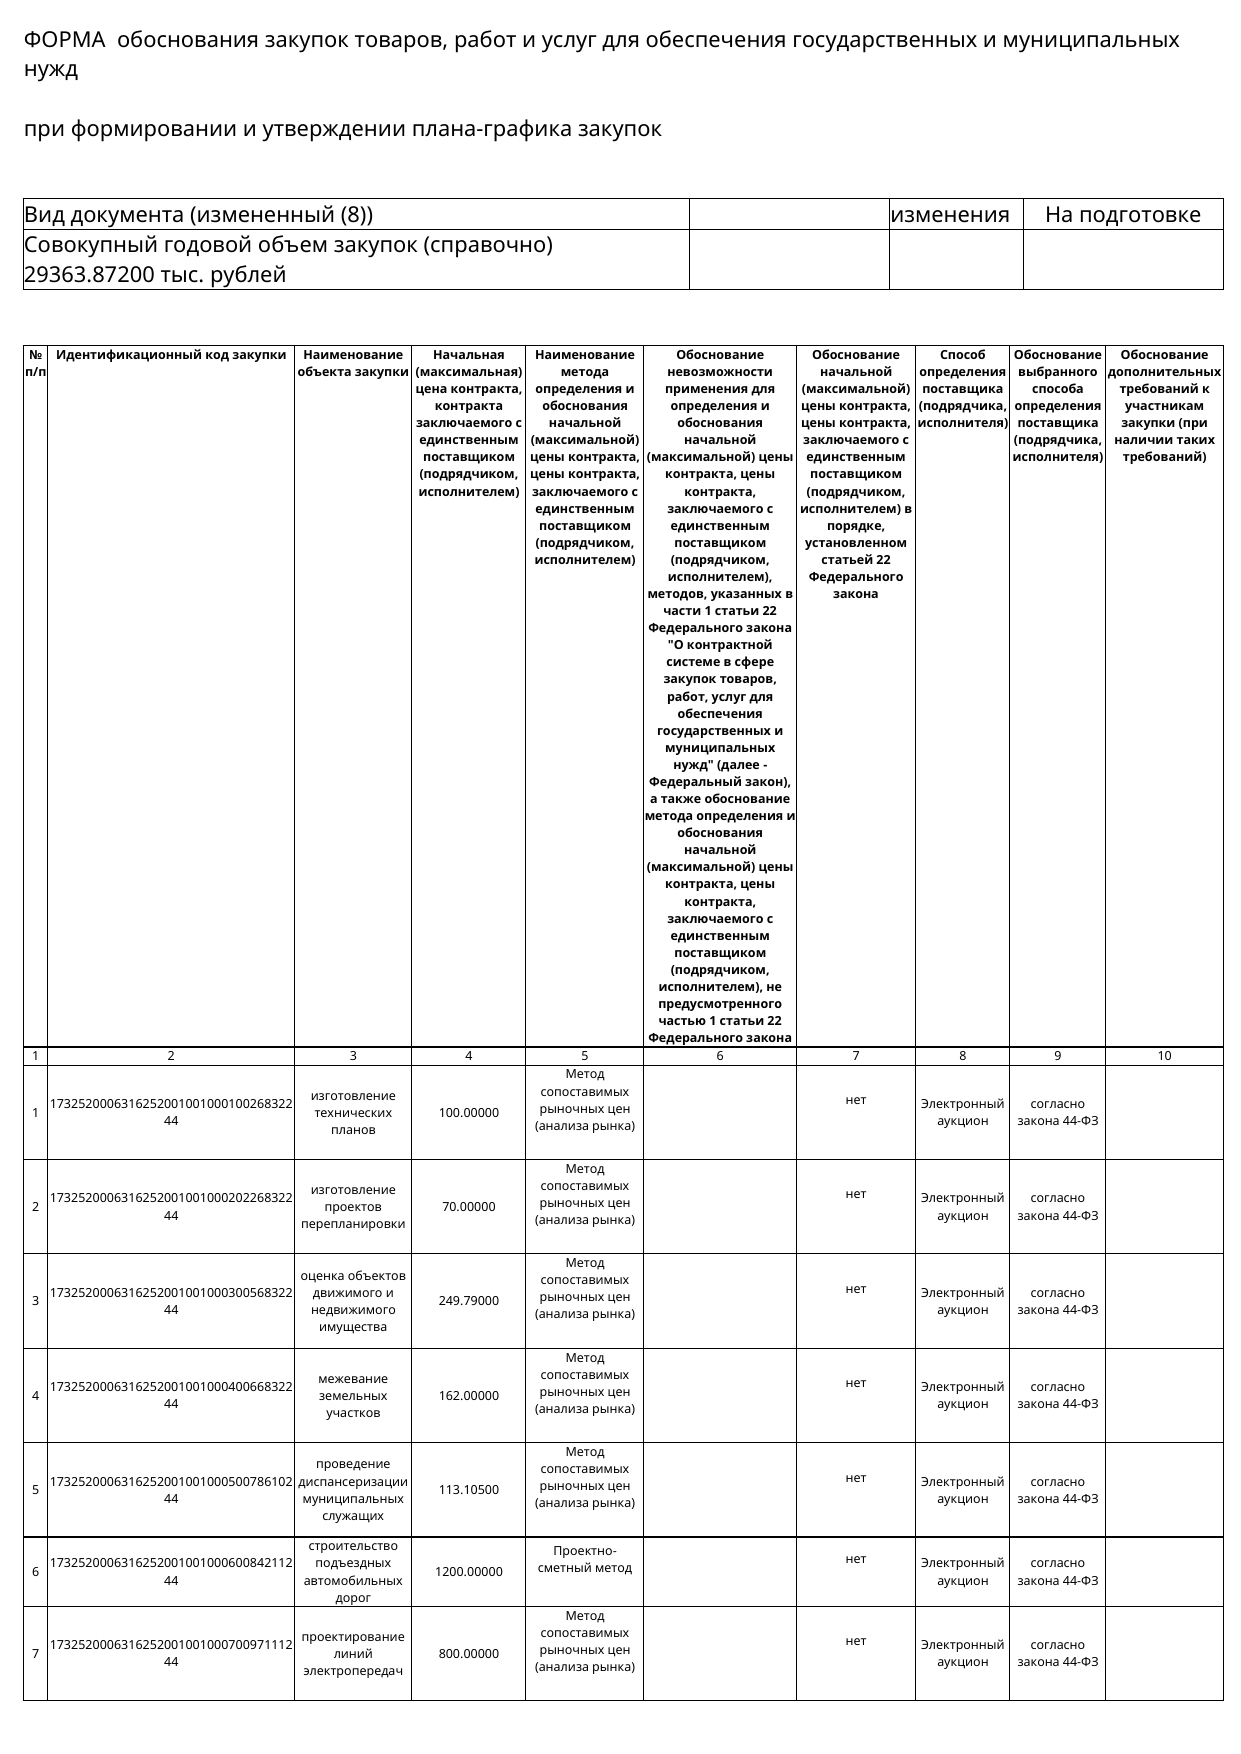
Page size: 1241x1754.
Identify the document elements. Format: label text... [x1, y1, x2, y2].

table_cell [1106, 1066, 1223, 1159]
table_cell [644, 1066, 796, 1159]
table_cell 1 [24, 1048, 47, 1064]
table_header Обоснование дополнительных требований к участникам закупки (при наличии таких требований) [1106, 346, 1223, 1046]
table_cell 7 [24, 1607, 47, 1700]
table_header Идентификационный код закупки [48, 346, 294, 1046]
table_cell [1106, 1160, 1223, 1253]
table_cell 1200.00000 [412, 1538, 525, 1606]
table_cell межевание земельных участков [295, 1349, 411, 1442]
table_header изменения [890, 199, 1023, 228]
table_header Наименование метода определения и обоснования начальной (максимальной) цены контракта, цены контракта, заключаемого с единственным поставщиком (подрядчиком, исполнителем) [526, 346, 643, 1046]
table_cell [690, 230, 889, 289]
table_cell 4 [412, 1048, 525, 1064]
table_cell 4 [24, 1349, 47, 1442]
table_cell 70.00000 [412, 1160, 525, 1253]
table_cell строительство подъездных автомобильных дорог [295, 1538, 411, 1606]
table_header Вид документа (измененный (8)) [24, 199, 689, 228]
table_cell Метод сопоставимых рыночных цен (анализа рынка) [526, 1066, 643, 1159]
table_cell Метод сопоставимых рыночных цен (анализа рынка) [526, 1443, 643, 1536]
table_cell 6 [24, 1538, 47, 1606]
table_cell 173252000631625200100100040066832244 [48, 1349, 294, 1442]
table_cell 2 [48, 1048, 294, 1064]
table_cell 10 [1106, 1048, 1223, 1064]
table_cell [1106, 1443, 1223, 1536]
table_cell [644, 1254, 796, 1348]
table_cell проектирование линий электропередач [295, 1607, 411, 1700]
table_header Обоснование невозможности применения для определения и обоснования начальной (максимальной) цены контракта, цены контракта, заключаемого с единственным поставщиком (подрядчиком, исполнителем), методов, указанных в части 1 статьи 22 Федерального закона "О контрактной системе в сфере закупок товаров, работ, услуг для обеспечения государственных и муниципальных нужд" (далее - Федеральный закон), а также обоснование метода определения и обоснования начальной (максимальной) цены контракта, цены контракта, заключаемого с единственным поставщиком (подрядчиком, исполнителем), не предусмотренного частью 1 статьи 22 Федерального закона [644, 346, 796, 1046]
table_cell 173252000631625200100100060084211244 [48, 1538, 294, 1606]
table_cell 173252000631625200100100020226832244 [48, 1160, 294, 1253]
table_cell Электронный аукцион [916, 1160, 1009, 1253]
table_cell 113.10500 [412, 1443, 525, 1536]
table_cell Электронный аукцион [916, 1254, 1009, 1348]
table_cell нет [797, 1443, 915, 1536]
table_cell проведение диспансеризации муниципальных служащих [295, 1443, 411, 1536]
table_cell 8 [916, 1048, 1009, 1064]
table_cell оценка объектов движимого и недвижимого имущества [295, 1254, 411, 1348]
table_cell согласно закона 44-ФЗ [1010, 1349, 1105, 1442]
table_cell Совокупный годовой объем закупок (справочно) 29363.87200 тыс. рублей [24, 230, 689, 289]
table_cell нет [797, 1349, 915, 1442]
table_cell [1106, 1349, 1223, 1442]
table_cell Электронный аукцион [916, 1607, 1009, 1700]
table_cell Метод сопоставимых рыночных цен (анализа рынка) [526, 1160, 643, 1253]
table_header № п/п [24, 346, 47, 1046]
table_header ФОРМА обоснования закупок товаров, работ и услуг для обеспечения государственных и муниципальных нужд при формировании и утверждении плана-графика закупок [24, 24, 1224, 143]
table_cell 1 [24, 1066, 47, 1159]
table_cell 6 [644, 1048, 796, 1064]
table_cell нет [797, 1254, 915, 1348]
table_cell Электронный аукцион [916, 1538, 1009, 1606]
table_cell [1106, 1538, 1223, 1606]
table_cell [1024, 230, 1223, 289]
table_cell 173252000631625200100100010026832244 [48, 1066, 294, 1159]
table_cell нет [797, 1066, 915, 1159]
table_cell [644, 1607, 796, 1700]
table_cell 5 [24, 1443, 47, 1536]
table_cell 7 [797, 1048, 915, 1064]
table_cell изготовление технических планов [295, 1066, 411, 1159]
table_cell 9 [1010, 1048, 1105, 1064]
table_cell [890, 230, 1023, 289]
table_cell Метод сопоставимых рыночных цен (анализа рынка) [526, 1254, 643, 1348]
table_cell 249.79000 [412, 1254, 525, 1348]
table_header Начальная (максимальная) цена контракта, контракта заключаемого с единственным поставщиком (подрядчиком, исполнителем) [412, 346, 525, 1046]
table_cell 173252000631625200100100070097111244 [48, 1607, 294, 1700]
table_cell 100.00000 [412, 1066, 525, 1159]
table_header На подготовке [1024, 199, 1223, 228]
table_cell нет [797, 1538, 915, 1606]
table_cell согласно закона 44-ФЗ [1010, 1254, 1105, 1348]
table_cell [1106, 1607, 1223, 1700]
table_cell Электронный аукцион [916, 1349, 1009, 1442]
table_header Обоснование выбранного способа определения поставщика (подрядчика, исполнителя) [1010, 346, 1105, 1046]
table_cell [526, 1607, 643, 1700]
table_cell согласно закона 44-ФЗ [1010, 1538, 1105, 1606]
table_cell [1106, 1254, 1223, 1348]
table_header Наименование объекта закупки [295, 346, 411, 1046]
table_cell 3 [295, 1048, 411, 1064]
table_cell [644, 1443, 796, 1536]
table_header [690, 199, 889, 228]
table_cell Электронный аукцион [916, 1443, 1009, 1536]
table_cell 5 [526, 1048, 643, 1064]
table_cell Электронный аукцион [916, 1066, 1009, 1159]
table_cell согласно закона 44-ФЗ [1010, 1160, 1105, 1253]
table_cell изготовление проектов перепланировки [295, 1160, 411, 1253]
table_header Обоснование начальной (максимальной) цены контракта, цены контракта, заключаемого с единственным поставщиком (подрядчиком, исполнителем) в порядке, установленном статьей 22 Федерального закона [797, 346, 915, 1046]
table_cell Метод сопоставимых рыночных цен (анализа рынка) [526, 1349, 643, 1442]
table_cell согласно закона 44-ФЗ [1010, 1066, 1105, 1159]
table_cell нет [797, 1607, 915, 1700]
table_cell [644, 1538, 796, 1606]
table_cell 162.00000 [412, 1349, 525, 1442]
table_cell [644, 1349, 796, 1442]
table_cell 800.00000 [412, 1607, 525, 1700]
table_cell согласно закона 44-ФЗ [1010, 1443, 1105, 1536]
table_cell 2 [24, 1160, 47, 1253]
table_cell нет [797, 1160, 915, 1253]
table_cell [644, 1160, 796, 1253]
table_cell 173252000631625200100100050078610244 [48, 1443, 294, 1536]
table_cell Проектно-сметный метод [526, 1538, 643, 1606]
table_cell 3 [24, 1254, 47, 1348]
table_cell 173252000631625200100100030056832244 [48, 1254, 294, 1348]
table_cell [1010, 1607, 1105, 1700]
table_header Способ определения поставщика (подрядчика, исполнителя) [916, 346, 1009, 1046]
